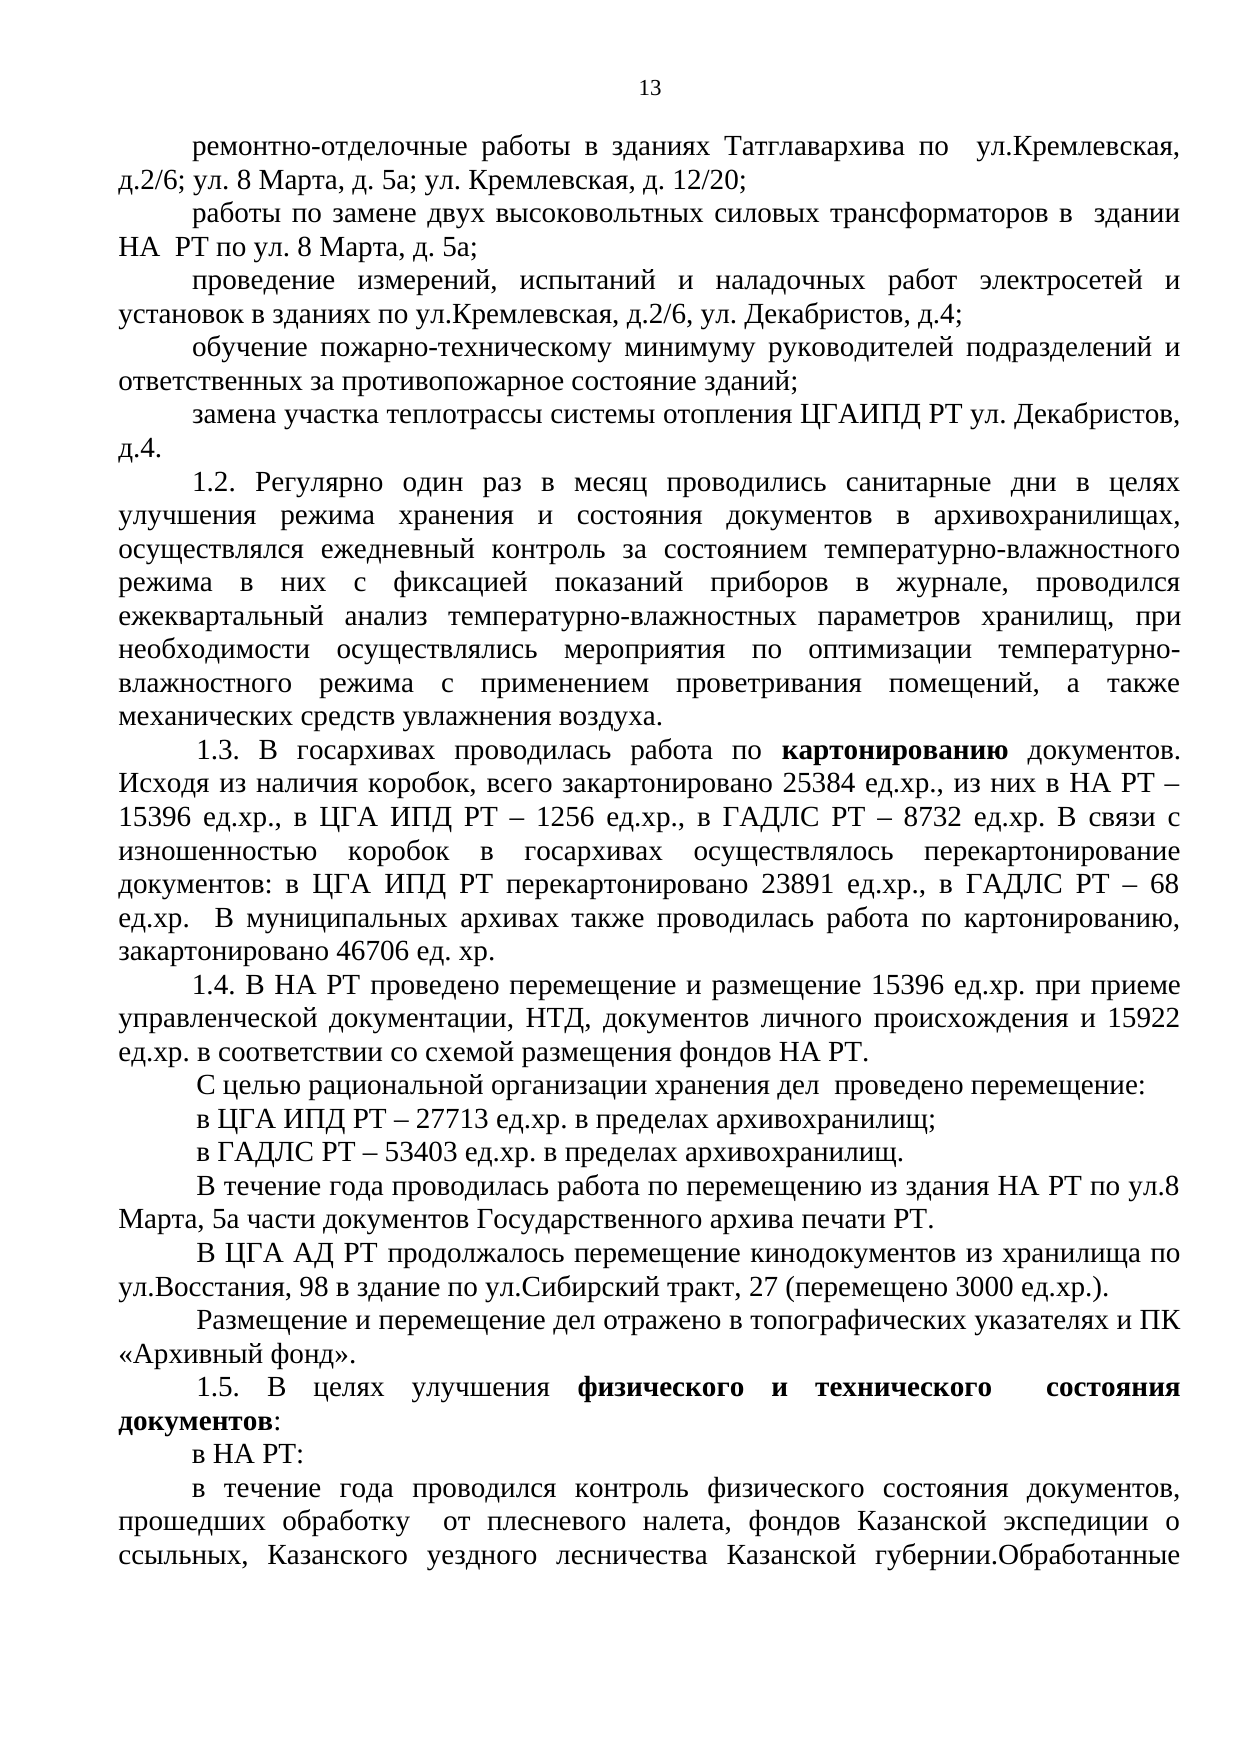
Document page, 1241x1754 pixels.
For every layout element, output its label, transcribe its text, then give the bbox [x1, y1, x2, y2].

text проведение измерений, испытаний и наладочных работ электросетей и установок в зданиях по ул.Кремлевская, д.2/6, ул. Декабристов, д.4; [118, 262, 1181, 329]
text в ГАДЛС РТ – 53403 ед.хр. в пределах архивохранилищ. [118, 1134, 1181, 1168]
text ремонтно-отделочные работы в зданиях Татглавархива по ул.Кремлевская, д.2/6; ул. 8 Марта, д. 5а; ул. Кремлевская, д. 12/20; [118, 128, 1181, 195]
text в НА РТ: [118, 1436, 1181, 1470]
text в ЦГА ИПД РТ – 27713 ед.хр. в пределах архивохранилищ; [118, 1101, 1181, 1134]
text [118, 1470, 1181, 1571]
text В ЦГА АД РТ продолжалось перемещение кинодокументов из хранилища по ул.Восстания, 98 в здание по ул.Сибирский тракт, 27 (перемещено 3000 ед.хр.). [118, 1235, 1181, 1302]
text Размещение и перемещение дел отражено в топографических указателях и ПК «Архивный фонд». [118, 1302, 1181, 1369]
text 1.4. В НА РТ проведено перемещение и размещение 15396 ед.хр. при приеме управленческой документации, НТД, документов личного происхождения и 15922 ед.хр. в соответствии со схемой размещения фондов НА РТ. [118, 967, 1181, 1067]
text 1.3. В госархивах проводилась работа по картонированию документов. Исходя из наличия коробок, всего закартонировано 25384 ед.хр., из них в НА РТ – 15396 ед.хр., в ЦГА ИПД РТ – 1256 ед.хр., в ГАДЛС РТ – 8732 ед.хр. В связи с изношенностью коробок в госархивах осуществлялось перекартонирование документов: в ЦГА ИПД РТ перекартонировано 23891 ед.хр., в ГАДЛС РТ – 68 ед.хр. В муниципальных архивах также проводилась работа по картонированию, закартонировано 46706 ед. хр. [118, 732, 1181, 967]
text В течение года проводилась работа по перемещению из здания НА РТ по ул.8 Марта, 5а части документов Государственного архива печати РТ. [118, 1168, 1181, 1235]
text С целью рациональной организации хранения дел проведено перемещение: [118, 1067, 1181, 1101]
text замена участка теплотрассы системы отопления ЦГАИПД РТ ул. Декабристов, д.4. [118, 397, 1181, 464]
text работы по замене двух высоковольтных силовых трансформаторов в здании НА РТ по ул. 8 Марта, д. 5а; [118, 195, 1181, 262]
text 1.2. Регулярно один раз в месяц проводились санитарные дни в целях улучшения режима хранения и состояния документов в архивохранилищах, осуществлялся ежедневный контроль за состоянием температурно-влажностного режима в них с фиксацией показаний приборов в журнале, проводился ежеквартальный анализ температурно-влажностных параметров хранилищ, при необходимости осуществлялись мероприятия по оптимизации температурно-влажностного режима с применением проветривания помещений, а также механических средств увлажнения воздуха. [118, 464, 1181, 732]
text обучение пожарно-техническому минимуму руководителей подразделений и ответственных за противопожарное состояние зданий; [118, 329, 1181, 397]
text 1.5. В целях улучшения физического и технического состояния документов: [118, 1369, 1181, 1436]
